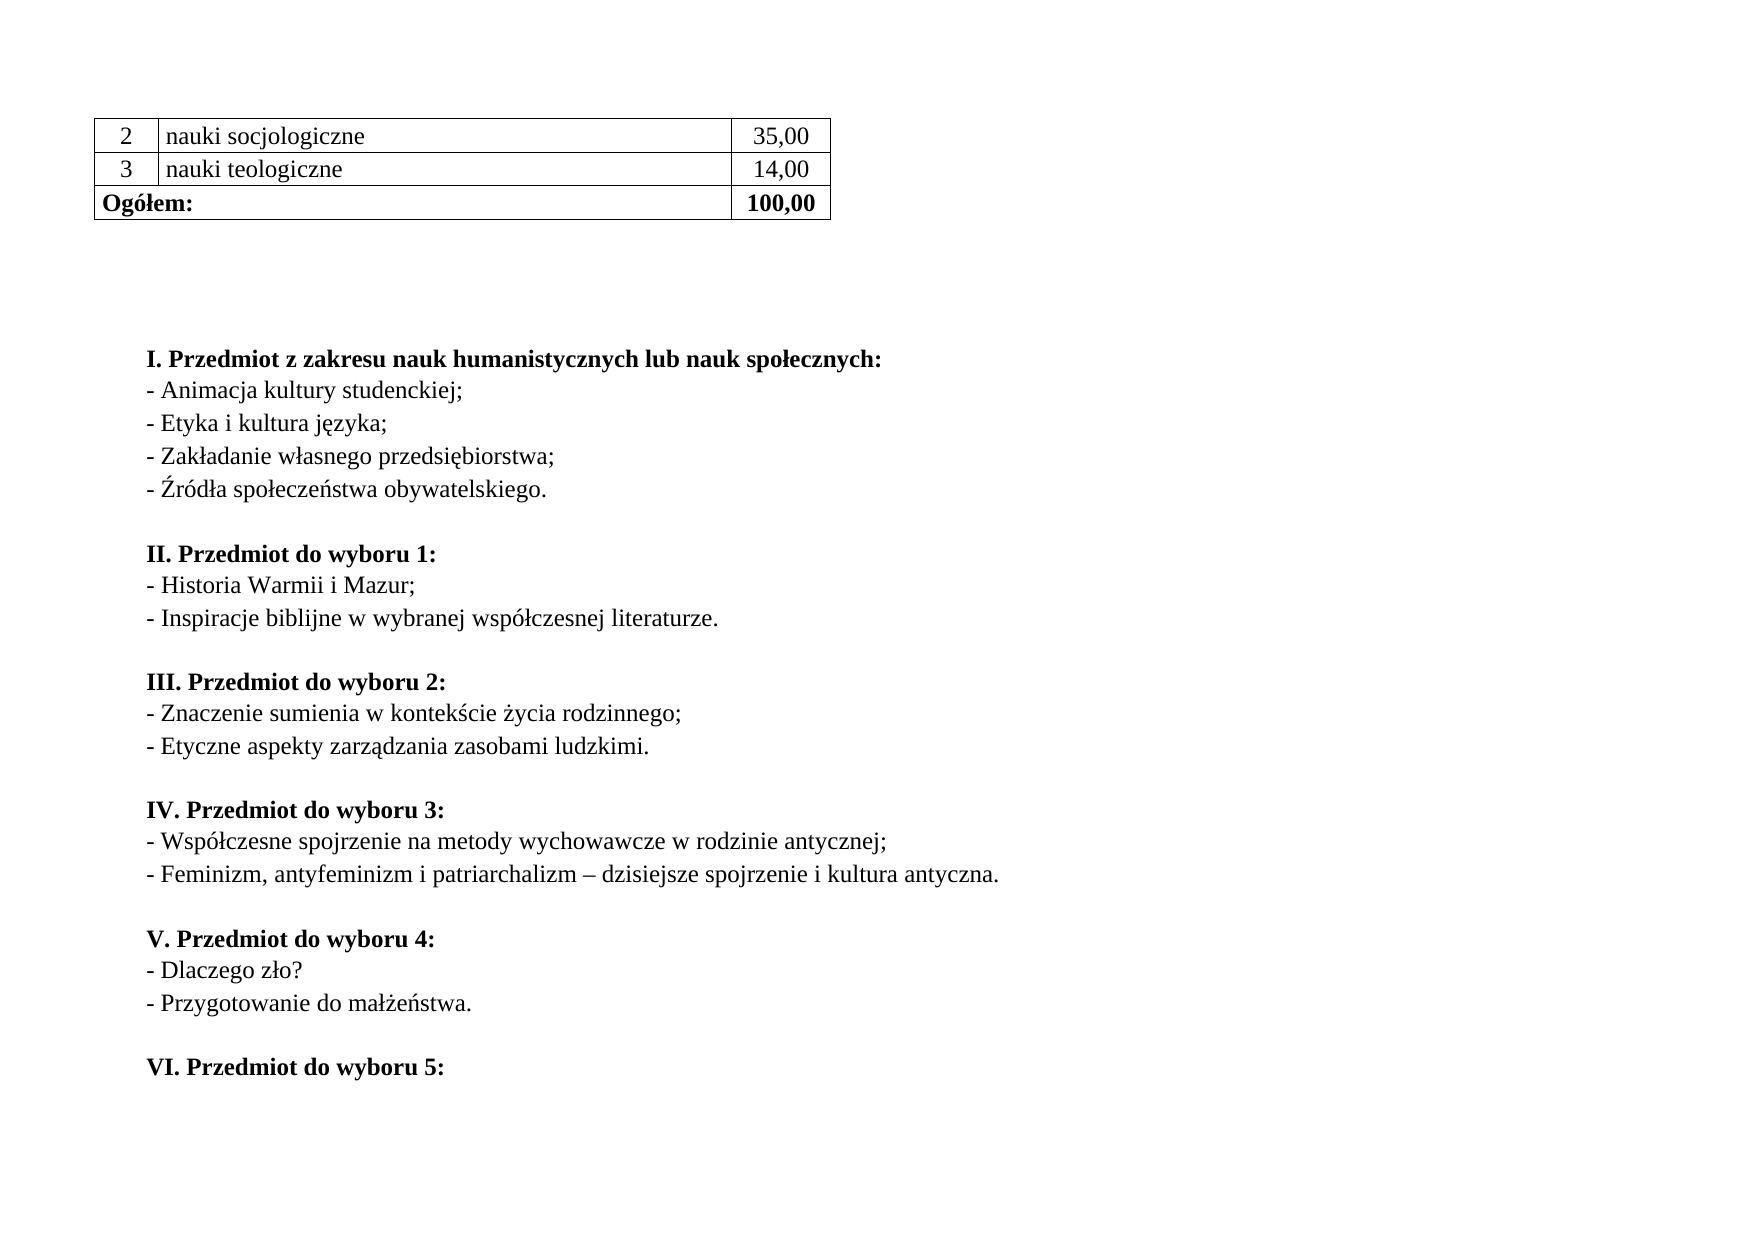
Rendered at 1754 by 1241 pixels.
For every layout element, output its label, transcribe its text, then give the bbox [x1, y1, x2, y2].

list Współczesne spojrzenie na metody wychowawcze w rodzinie antycznej; [146, 826, 1734, 855]
list Znaczenie sumienia w kontekście życia rodzinnego; [146, 698, 1734, 727]
list Feminizm, antyfeminizm i patriarchalizm – dzisiejsze spojrzenie i kultura antyczna. [146, 859, 1734, 888]
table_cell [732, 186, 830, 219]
list Historia Warmii i Mazur; [146, 570, 1734, 598]
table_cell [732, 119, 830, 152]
text I. Przedmiot z zakresu nauk humanistycznych lub nauk społecznych: [146, 344, 1734, 373]
list Przygotowanie do małżeństwa. [146, 988, 1734, 1017]
list Inspiracje biblijne w wybranej współczesnej literaturze. [146, 603, 1734, 632]
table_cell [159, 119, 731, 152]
list Animacja kultury studenckiej; [146, 375, 1734, 404]
list Etyczne aspekty zarządzania zasobami ludzkimi. [146, 731, 1734, 760]
text VI. Przedmiot do wyboru 5: [146, 1052, 1734, 1081]
text III. Przedmiot do wyboru 2: [146, 667, 1734, 696]
text V. Przedmiot do wyboru 4: [146, 924, 1734, 952]
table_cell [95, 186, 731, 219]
text II. Przedmiot do wyboru 1: [146, 539, 1734, 567]
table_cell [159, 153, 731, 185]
list Źródła społeczeństwa obywatelskiego. [146, 474, 1734, 503]
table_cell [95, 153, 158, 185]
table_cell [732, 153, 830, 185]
list Etyka i kultura języka; [146, 408, 1734, 437]
list Zakładanie własnego przedsiębiorstwa; [146, 441, 1734, 470]
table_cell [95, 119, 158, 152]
text IV. Przedmiot do wyboru 3: [146, 795, 1734, 824]
list Dlaczego zło? [146, 955, 1734, 983]
